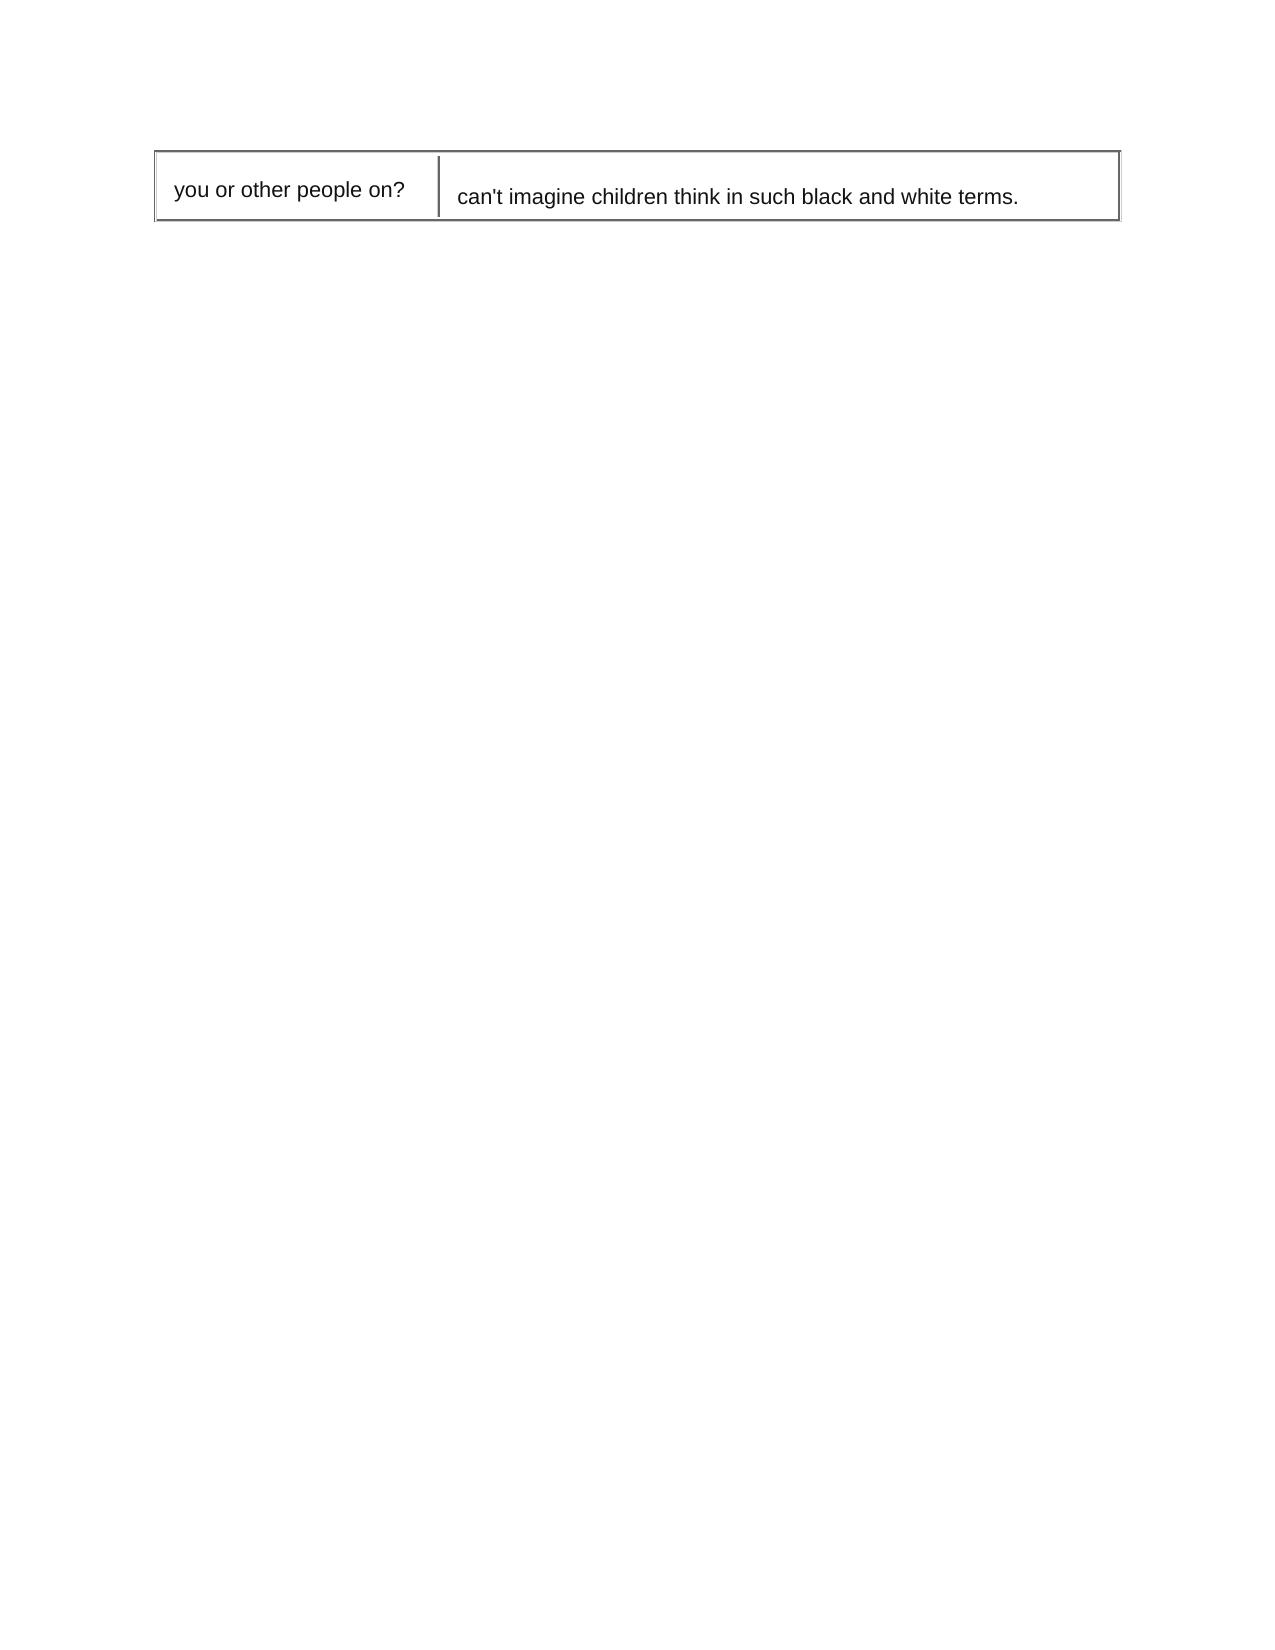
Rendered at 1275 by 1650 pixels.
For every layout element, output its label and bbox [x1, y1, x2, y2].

table_cell [438, 153, 1118, 219]
table_cell [157, 153, 438, 219]
